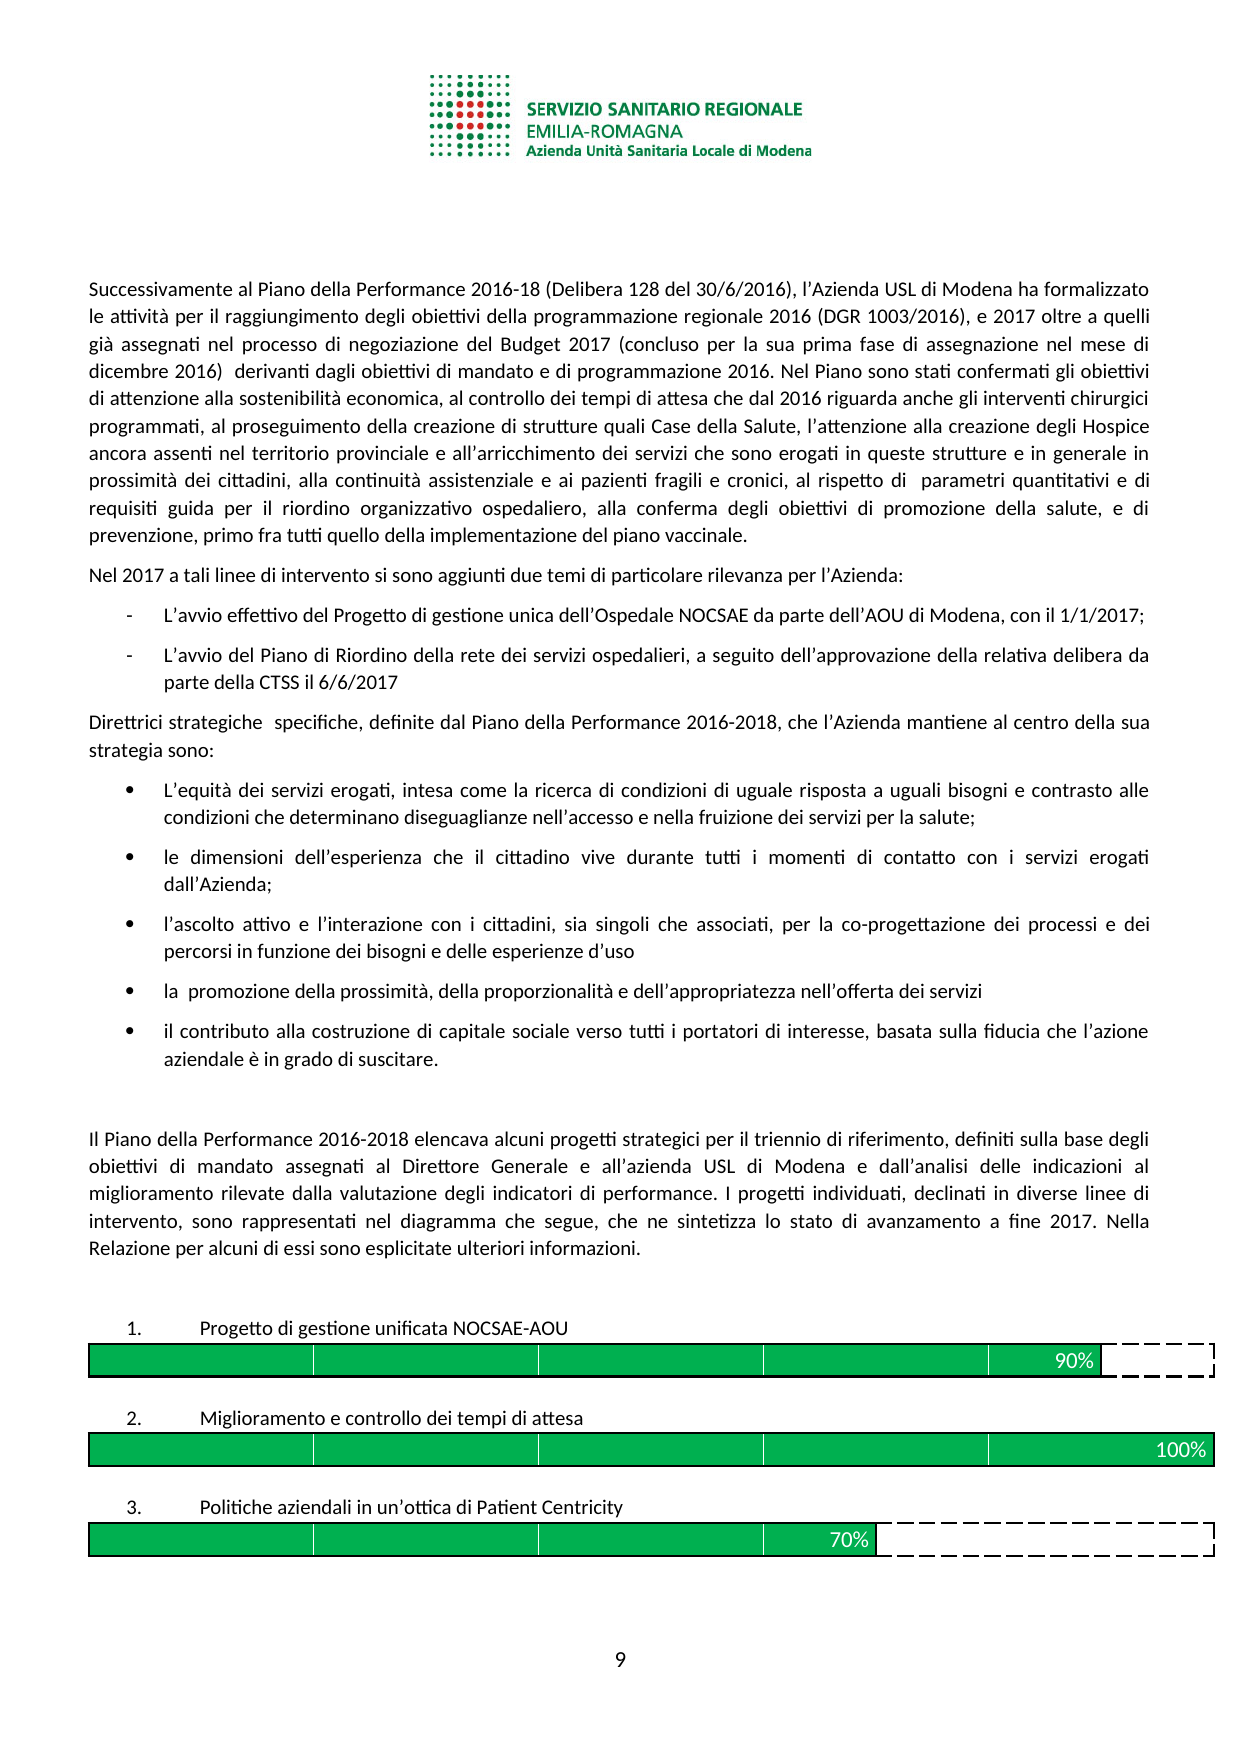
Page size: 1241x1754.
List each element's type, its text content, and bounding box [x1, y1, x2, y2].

table_header 90% [989, 1345, 1100, 1375]
list la promozione della prossimità, della proporzionalità e dell’appropriatezza nell’offerta dei servizi [126, 979, 1152, 1004]
table_header [989, 1434, 1101, 1465]
table_header [426, 1524, 538, 1555]
table_header 100% [1101, 1434, 1213, 1465]
table_header [314, 1524, 426, 1555]
table_header [90, 1345, 201, 1375]
table_header [764, 1434, 876, 1465]
table_header [539, 1524, 651, 1555]
table_header 70% [764, 1524, 875, 1555]
table_header [651, 1345, 763, 1375]
table_header [877, 1522, 988, 1555]
list L’avvio effettivo del Progetto di gestione unica dell’Ospedale NOCSAE da parte dell’AOU di Modena, con il 1/1/2017; [126, 602, 1152, 628]
list Politiche aziendali in un’ottica di Patient Centricity [126, 1494, 1152, 1520]
text Direttrici strategiche specifiche, definite dal Piano della Performance 2016-2018, che l’Azienda mantiene al centro della sua strategia sono: [89, 709, 1152, 762]
table_header [90, 1434, 201, 1465]
table_header [426, 1345, 538, 1375]
table_header [314, 1345, 426, 1375]
table_header [989, 1522, 1101, 1555]
table_header [201, 1524, 313, 1555]
table_header [201, 1345, 313, 1375]
table_header [539, 1434, 651, 1465]
list il contributo alla costruzione di capitale sociale verso tutti i portatori di interesse, basata sulla fiducia che l’azione aziendale è in grado di suscitare. [126, 1018, 1152, 1071]
table_header [90, 1524, 201, 1555]
text Successivamente al Piano della Performance 2016-18 (Delibera 128 del 30/6/2016), l’Azienda USL di Modena ha formalizzato le attività per il raggiungimento degli obiettivi della programmazione regionale 2016 (DGR 1003/2016), e 2017 oltre a quelli già assegnati nel processo di negoziazione del Budget 2017 (concluso per la sua prima fase di assegnazione nel mese di dicembre 2016) derivanti dagli obiettivi di mandato e di programmazione 2016. Nel Piano sono stati confermati gli obiettivi di attenzione alla sostenibilità economica, al controllo dei tempi di attesa che dal 2016 riguarda anche gli interventi chirurgici programmati, al proseguimento della creazione di strutture quali Case della Salute, l’attenzione alla creazione degli Hospice ancora assenti nel territorio provinciale e all’arricchimento dei servizi che sono erogati in queste strutture e in generale in prossimità dei cittadini, alla continuità assistenziale e ai pazienti fragili e cronici, al rispetto di parametri quantitativi e di requisiti guida per il riordino organizzativo ospedaliero, alla conferma degli obiettivi di promozione della salute, e di prevenzione, primo fra tutti quello della implementazione del piano vaccinale. [89, 276, 1152, 548]
text Il Piano della Performance 2016-2018 elencava alcuni progetti strategici per il triennio di riferimento, definiti sulla base degli obiettivi di mandato assegnati al Direttore Generale e all’azienda USL di Modena e dall’analisi delle indicazioni al miglioramento rilevate dalla valutazione degli indicatori di performance. I progetti individuati, declinati in diverse linee di intervento, sono rappresentati nel diagramma che segue, che ne sintetizza lo stato di avanzamento a fine 2017. Nella Relazione per alcuni di essi sono esplicitate ulteriori informazioni. [89, 1126, 1152, 1261]
table_header [876, 1345, 988, 1375]
table_header [651, 1524, 763, 1555]
list Progetto di gestione unificata NOCSAE-AOU [126, 1315, 1152, 1341]
list L’equità dei servizi erogati, intesa come la ricerca di condizioni di uguale risposta a uguali bisogni e contrasto alle condizioni che determinano diseguaglianze nell’accesso e nella fruizione dei servizi per la salute; [126, 777, 1152, 829]
table_header [1102, 1343, 1213, 1375]
table_header [314, 1434, 426, 1465]
table_header [764, 1345, 876, 1375]
table_header [201, 1434, 313, 1465]
table_header [651, 1434, 763, 1465]
table_header [426, 1434, 538, 1465]
table_header [876, 1434, 988, 1465]
list le dimensioni dell’esperienza che il cittadino vive durante tutti i momenti di contatto con i servizi erogati dall’Azienda; [126, 844, 1152, 897]
picture [429, 75, 812, 165]
list L’avvio del Piano di Riordino della rete dei servizi ospedalieri, a seguito dell’approvazione della relativa delibera da parte della CTSS il 6/6/2017 [126, 642, 1152, 695]
list l’ascolto attivo e l’interazione con i cittadini, sia singoli che associati, per la co-progettazione dei processi e dei percorsi in funzione dei bisogni e delle esperienze d’uso [126, 911, 1152, 964]
table_header [539, 1345, 651, 1375]
list Miglioramento e controllo dei tempi di attesa [126, 1405, 1152, 1430]
text Nel 2017 a tali linee di intervento si sono aggiunti due temi di particolare rilevanza per l’Azienda: [89, 562, 1152, 588]
table_header [1101, 1522, 1213, 1555]
